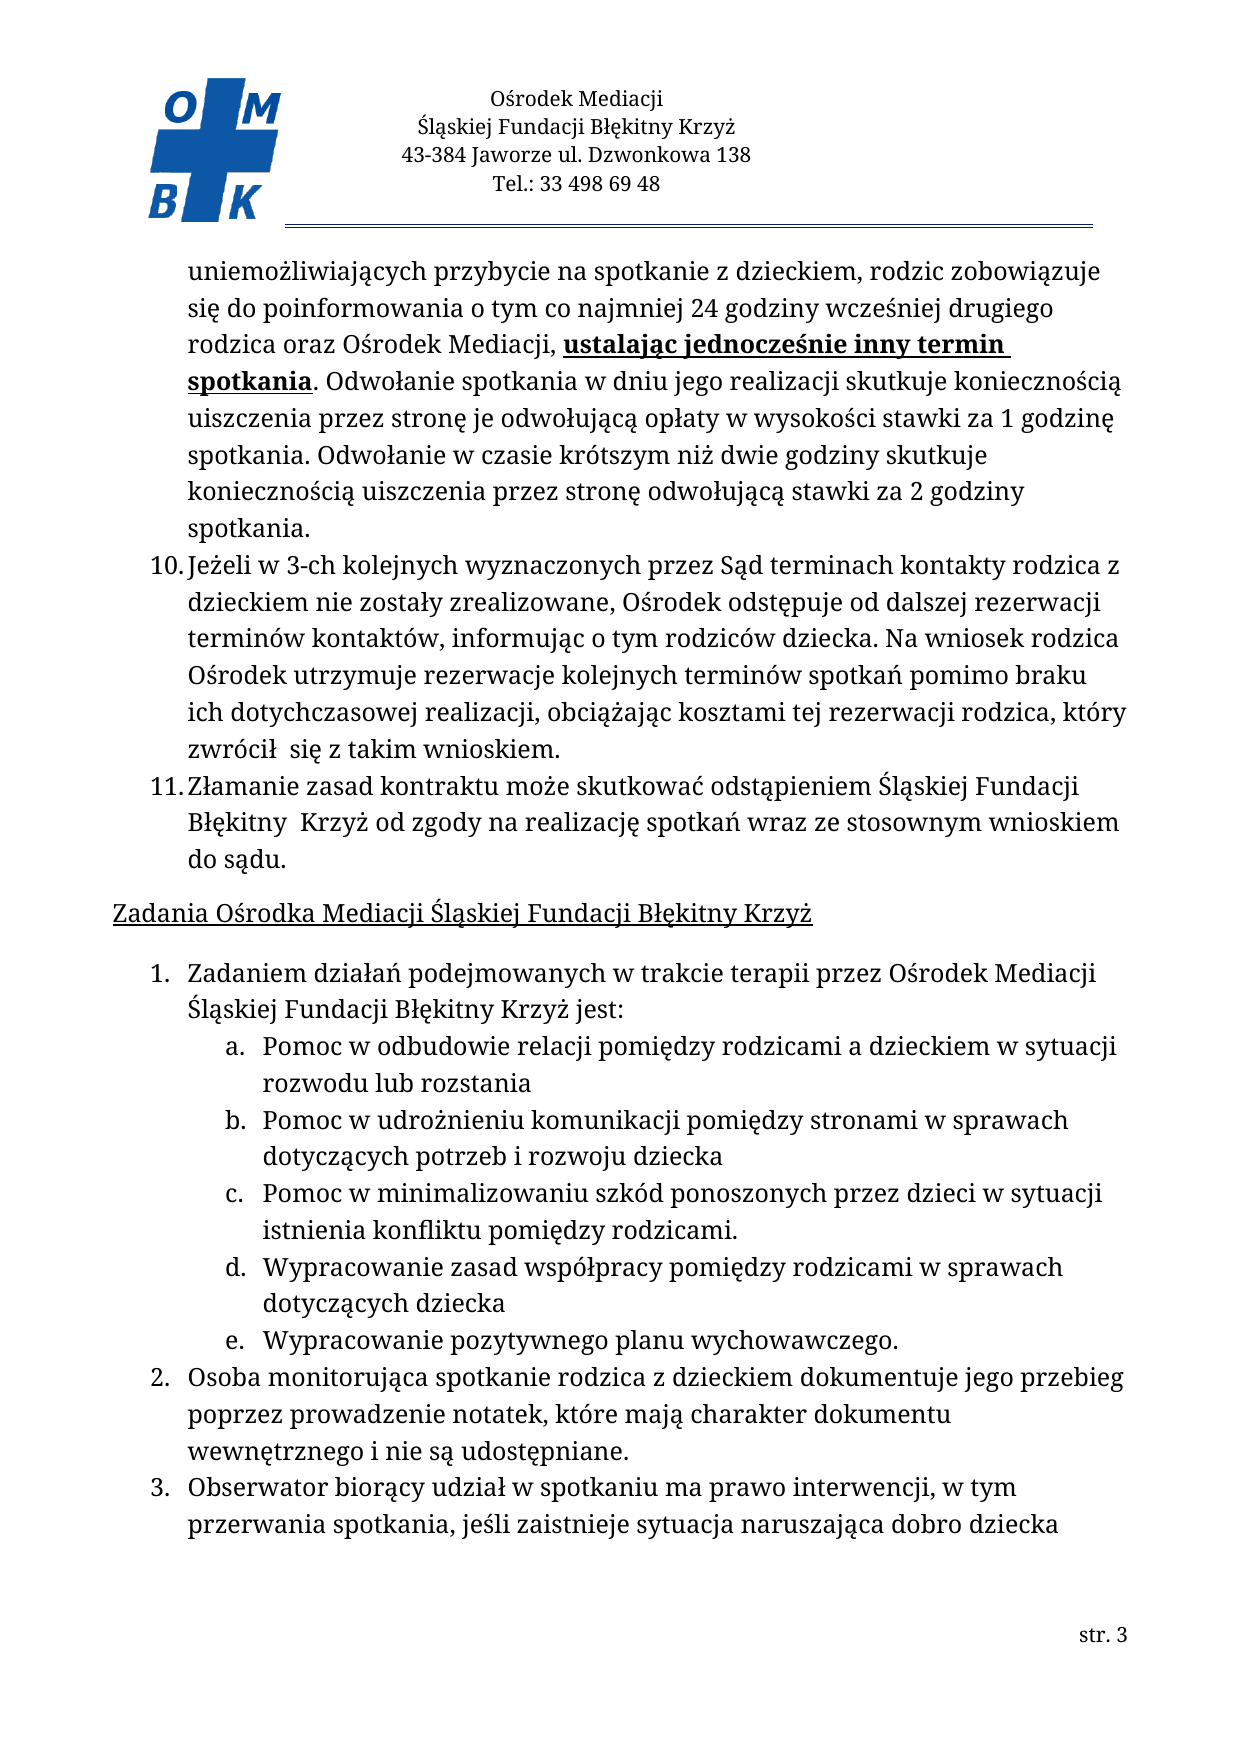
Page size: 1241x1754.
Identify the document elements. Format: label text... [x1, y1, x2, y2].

list Pomoc w odbudowie relacji pomiędzy rodzicami a dzieckiem w sytuacji rozwodu lub rozstania [225, 1029, 1128, 1099]
list Osoba monitorująca spotkanie rodzica z dzieckiem dokumentuje jego przebieg poprzez prowadzenie notatek, które mają charakter dokumentu wewnętrznego i nie są udostępniane. [150, 1360, 1128, 1467]
picture [147, 73, 285, 223]
list Zadaniem działań podejmowanych w trakcie terapii przez Ośrodek Mediacji Śląskiej Fundacji Błękitny Krzyż jest: [150, 955, 1128, 1026]
list Pomoc w minimalizowaniu szkód ponoszonych przez dzieci w sytuacji istnienia konfliktu pomiędzy rodzicami. [225, 1176, 1128, 1247]
text Zadania Ośrodka Mediacji Śląskiej Fundacji Błękitny Krzyż [112, 895, 1128, 929]
list Wypracowanie zasad współpracy pomiędzy rodzicami w sprawach dotyczących dziecka [225, 1249, 1128, 1320]
list Jeżeli w 3-ch kolejnych wyznaczonych przez Sąd terminach kontakty rodzica z dzieckiem nie zostały zrealizowane, Ośrodek odstępuje od dalszej rezerwacji terminów kontaktów, informując o tym rodziców dziecka. Na wniosek rodzica Ośrodek utrzymuje rezerwacje kolejnych terminów spotkań pomimo braku ich dotychczasowej realizacji, obciążając kosztami tej rezerwacji rodzica, który zwrócił się z takim wnioskiem. [150, 548, 1128, 766]
list Wypracowanie pozytywnego planu wychowawczego. [225, 1323, 1128, 1357]
list Pomoc w udrożnieniu komunikacji pomiędzy stronami w sprawach dotyczących potrzeb i rozwoju dziecka [225, 1102, 1128, 1173]
list Złamanie zasad kontraktu może skutkować odstąpieniem Śląskiej Fundacji Błękitny Krzyż od zgody na realizację spotkań wraz ze stosownym wnioskiem do sądu. [150, 768, 1128, 876]
